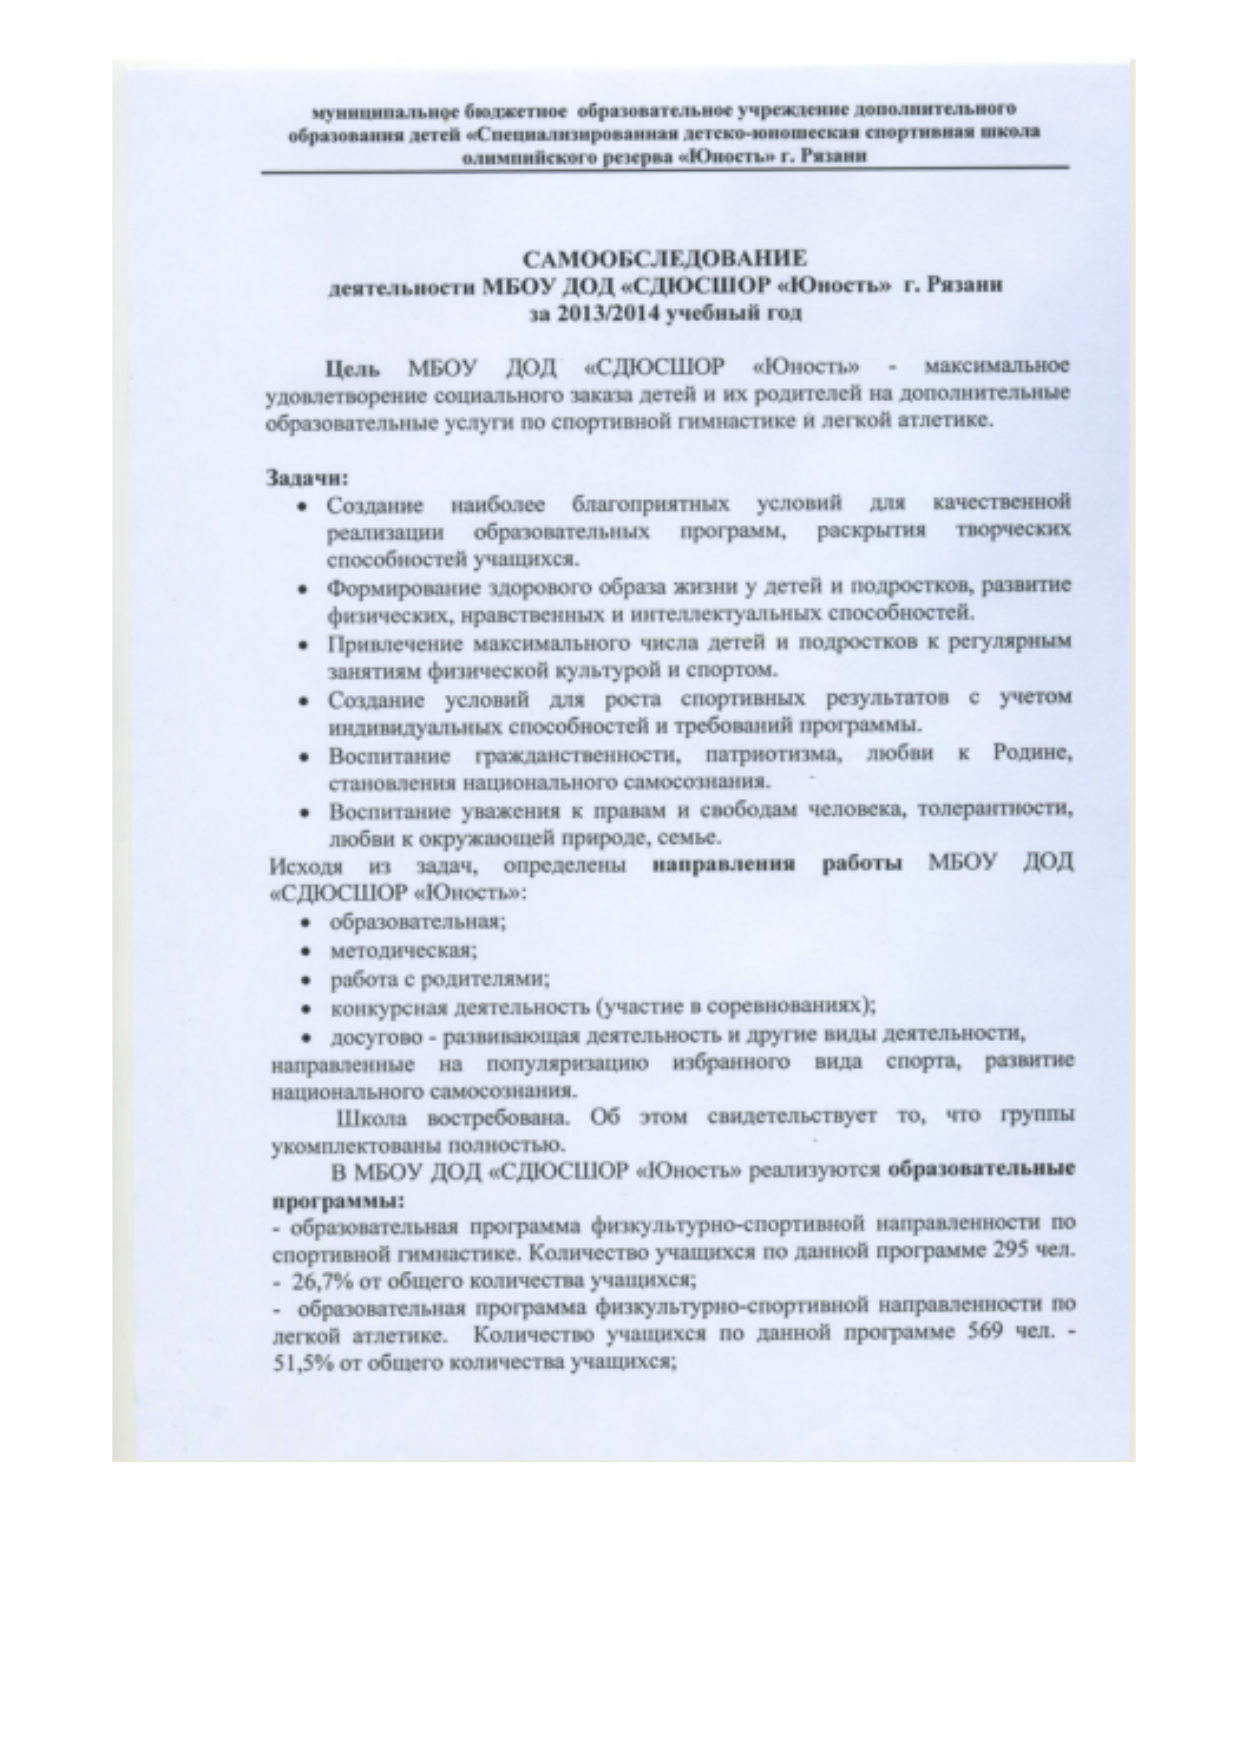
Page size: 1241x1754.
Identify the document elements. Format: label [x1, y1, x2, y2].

picture [112, 59, 1136, 1462]
